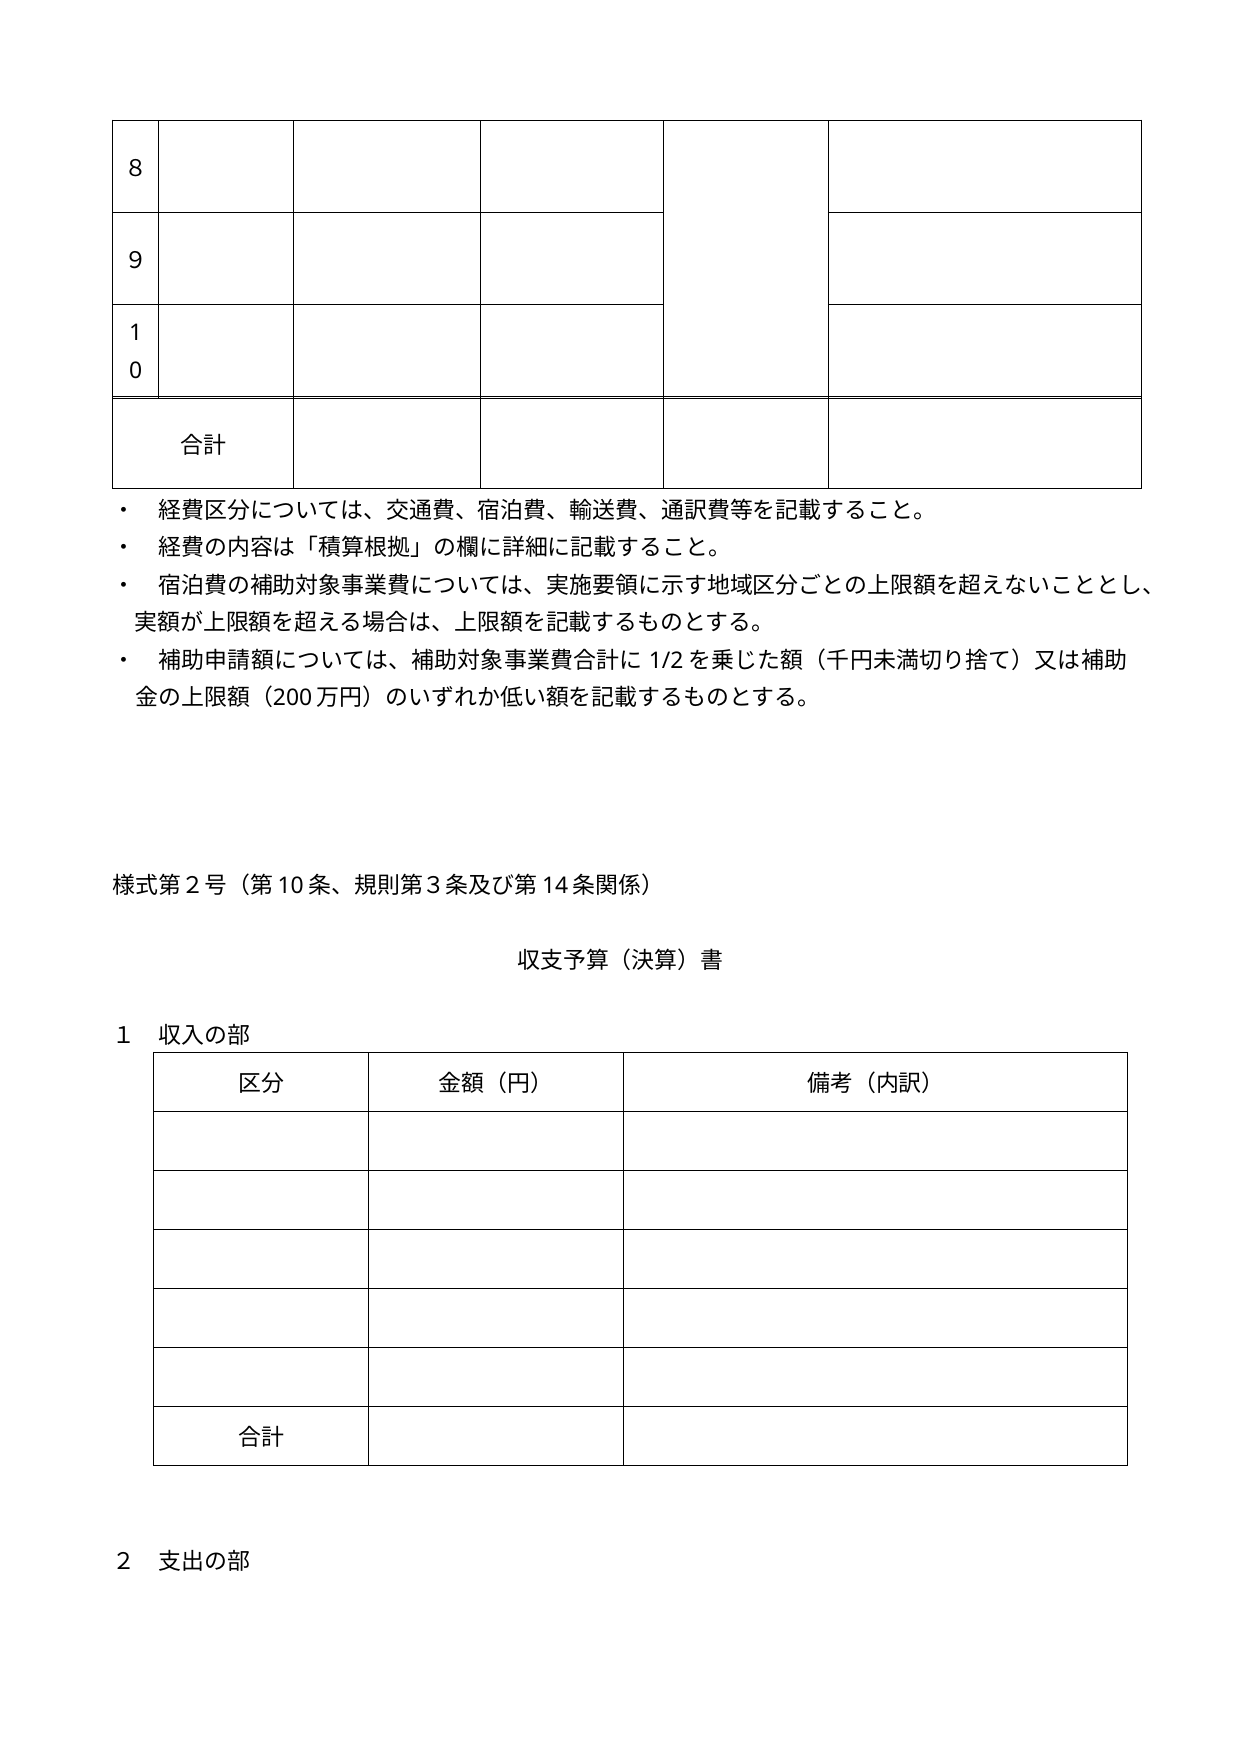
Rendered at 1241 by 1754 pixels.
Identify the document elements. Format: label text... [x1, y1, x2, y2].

table_cell [369, 1407, 623, 1464]
table_cell [624, 1112, 1127, 1170]
table_cell [154, 1289, 368, 1347]
table_cell [294, 399, 480, 488]
table_cell ９ [113, 213, 158, 304]
table_header 金額（円） [369, 1053, 623, 1111]
table_cell [154, 1171, 368, 1229]
table_cell ８ [113, 121, 158, 212]
table_cell [624, 1230, 1127, 1288]
table_cell [154, 1230, 368, 1288]
text ・ 経費の内容は「積算根拠」の欄に詳細に記載すること。 [112, 527, 1128, 564]
text ２ 支出の部 [112, 1541, 1128, 1578]
table_cell [154, 1348, 368, 1406]
text 様式第２号（第10条、規則第３条及び第14条関係） [112, 864, 1128, 902]
text 収支予算（決算）書 [112, 939, 1128, 977]
text ・ 宿泊費の補助対象事業費については、実施要領に示す地域区分ごとの上限額を超えないこととし、 [112, 564, 1205, 602]
text ・ 経費区分については、交通費、宿泊費、輸送費、通訳費等を記載すること。 [112, 489, 1128, 527]
table_cell 合計 [154, 1407, 368, 1464]
table_cell [159, 213, 293, 304]
table_cell [829, 399, 1141, 488]
table_cell [369, 1230, 623, 1288]
table_cell [481, 305, 663, 396]
table_cell [481, 121, 663, 212]
table_header 備考（内訳） [624, 1053, 1127, 1111]
table_cell 合計 [113, 399, 293, 488]
table_cell [369, 1348, 623, 1406]
table_cell [829, 213, 1141, 304]
table_cell [369, 1171, 623, 1229]
table_cell [664, 399, 828, 488]
table_cell [369, 1289, 623, 1347]
table_cell [481, 399, 663, 488]
table_cell [624, 1407, 1127, 1464]
table_cell [294, 121, 480, 212]
text １ 収入の部 [112, 1014, 1128, 1052]
table_cell [154, 1112, 368, 1170]
table_cell [829, 121, 1141, 212]
table_cell [294, 213, 480, 304]
table_cell [624, 1348, 1127, 1406]
text ・ 補助申請額については、補助対象事業費合計に1/2を乗じた額（千円未満切り捨て）又は補助金の上限額（200万円）のいずれか低い額を記載するものとする。 [112, 639, 1128, 714]
table_cell [159, 305, 293, 396]
table_cell [624, 1289, 1127, 1347]
table_header 区分 [154, 1053, 368, 1111]
table_cell [369, 1112, 623, 1170]
table_cell [294, 305, 480, 396]
table_cell [159, 121, 293, 212]
table_cell [624, 1171, 1127, 1229]
table_cell [481, 213, 663, 304]
table_cell [829, 305, 1141, 396]
text 実額が上限額を超える場合は、上限額を記載するものとする。 [134, 602, 1205, 639]
table_cell 10 [113, 305, 158, 396]
